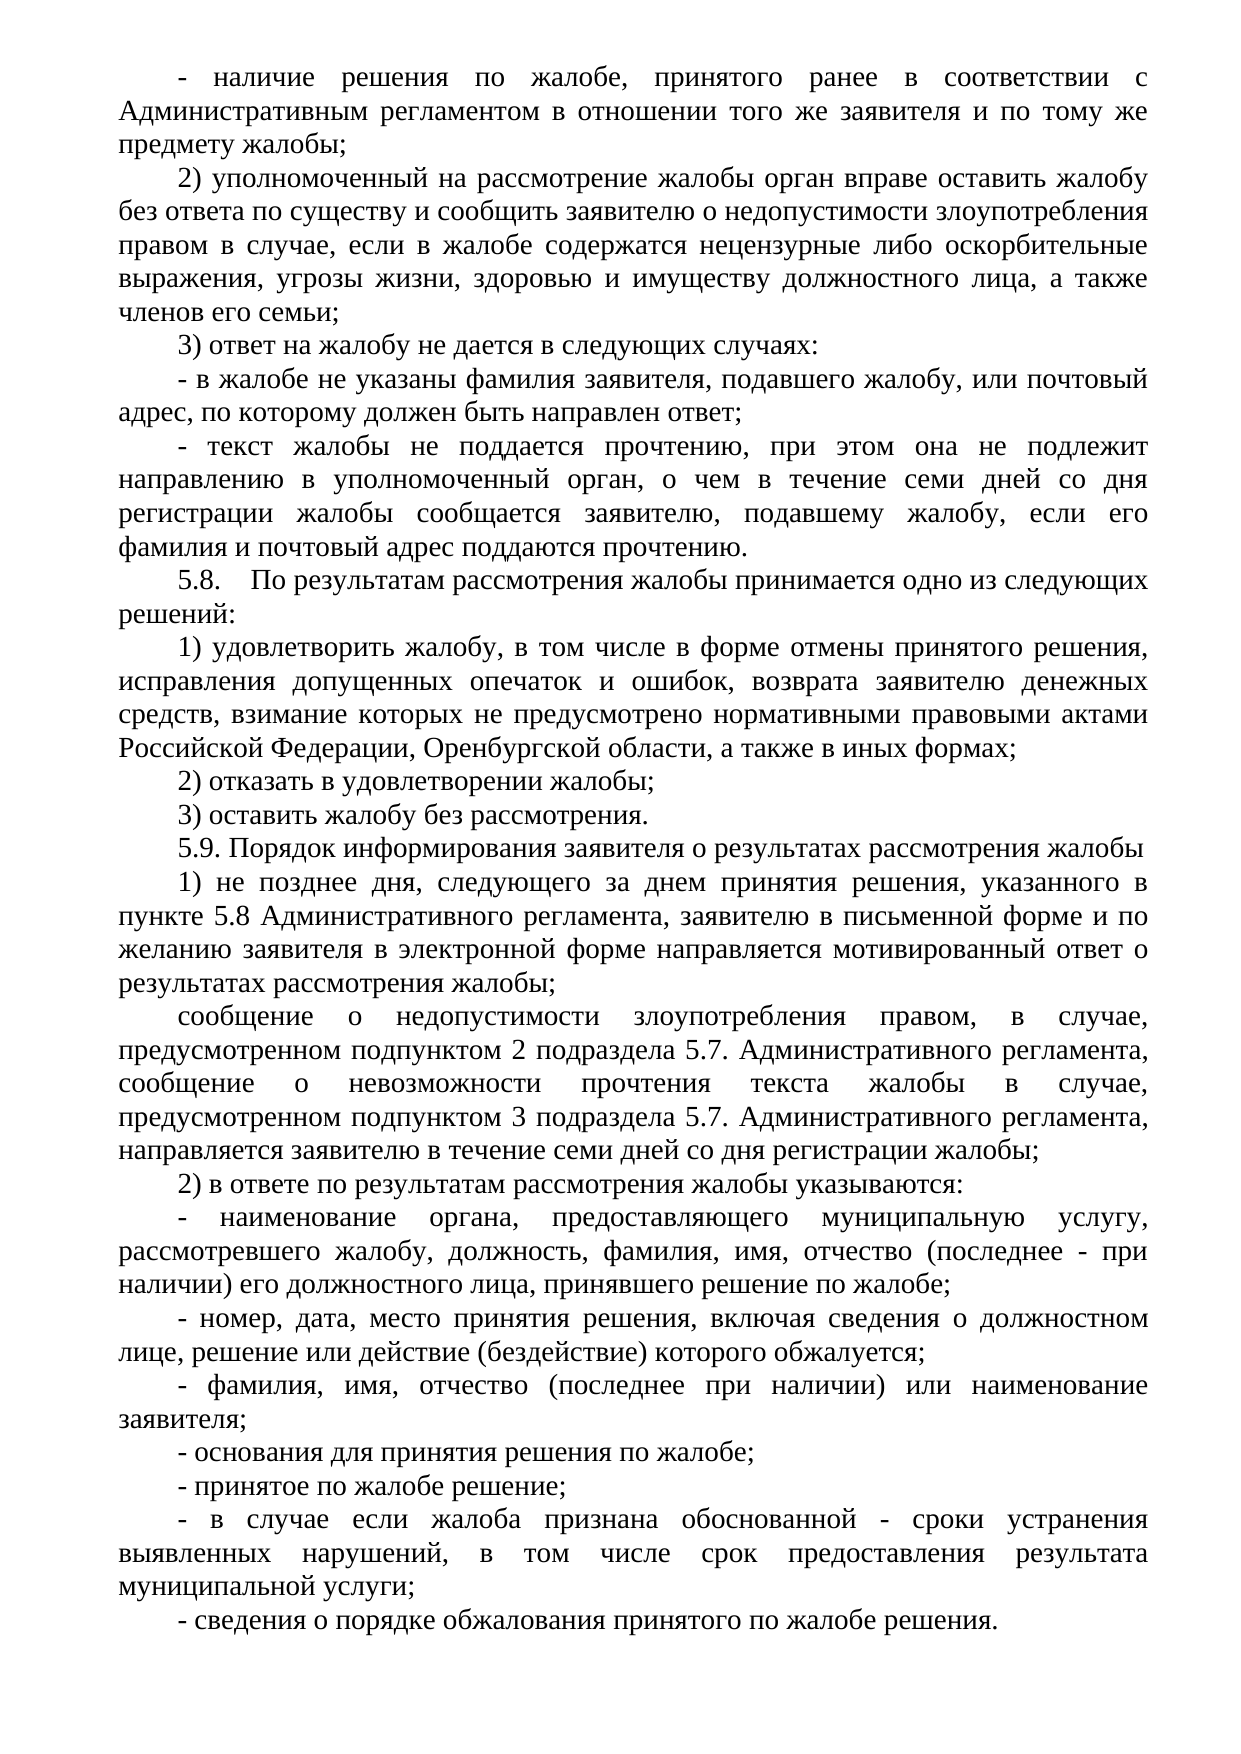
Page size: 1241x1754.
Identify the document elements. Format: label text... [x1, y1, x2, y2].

text - основания для принятия решения по жалобе; [118, 1434, 1149, 1468]
text - наличие решения по жалобе, принятого ранее в соответствии с Административным регламентом в отношении того же заявителя и по тому же предмету жалобы; [118, 59, 1149, 160]
text 2) в ответе по результатам рассмотрения жалобы указываются: [118, 1166, 1149, 1199]
text 5.8. По результатам рассмотрения жалобы принимается одно из следующих решений: [118, 562, 1149, 629]
text 2) уполномоченный на рассмотрение жалобы орган вправе оставить жалобу без ответа по существу и сообщить заявителю о недопустимости злоупотребления правом в случае, если в жалобе содержатся нецензурные либо оскорбительные выражения, угрозы жизни, здоровью и имуществу должностного лица, а также членов его семьи; [118, 160, 1149, 327]
text - фамилия, имя, отчество (последнее при наличии) или наименование заявителя; [118, 1367, 1149, 1434]
text - номер, дата, место принятия решения, включая сведения о должностном лице, решение или действие (бездействие) которого обжалуется; [118, 1300, 1149, 1367]
text 2) отказать в удовлетворении жалобы; [118, 763, 1149, 797]
text - сведения о порядке обжалования принятого по жалобе решения. [118, 1602, 1149, 1636]
text - принятое по жалобе решение; [118, 1468, 1149, 1501]
text 1) не позднее дня, следующего за днем принятия решения, указанного в пункте 5.8 Административного регламента, заявителю в письменной форме и по желанию заявителя в электронной форме направляется мотивированный ответ о результатах рассмотрения жалобы; [118, 864, 1149, 998]
text 3) ответ на жалобу не дается в следующих случаях: [118, 327, 1149, 361]
text сообщение о недопустимости злоупотребления правом, в случае, предусмотренном подпунктом 2 подраздела 5.7. Административного регламента, сообщение о невозможности прочтения текста жалобы в случае, предусмотренном подпунктом 3 подраздела 5.7. Административного регламента, направляется заявителю в течение семи дней со дня регистрации жалобы; [118, 998, 1149, 1166]
text 5.9. Порядок информирования заявителя о результатах рассмотрения жалобы [118, 831, 1149, 864]
text - в случае если жалоба признана обоснованной - сроки устранения выявленных нарушений, в том числе срок предоставления результата муниципальной услуги; [118, 1501, 1149, 1602]
text 1) удовлетворить жалобу, в том числе в форме отмены принятого решения, исправления допущенных опечаток и ошибок, возврата заявителю денежных средств, взимание которых не предусмотрено нормативными правовыми актами Российской Федерации, Оренбургской области, а также в иных формах; [118, 629, 1149, 763]
text - текст жалобы не поддается прочтению, при этом она не подлежит направлению в уполномоченный орган, о чем в течение семи дней со дня регистрации жалобы сообщается заявителю, подавшему жалобу, если его фамилия и почтовый адрес поддаются прочтению. [118, 428, 1149, 562]
text - наименование органа, предоставляющего муниципальную услугу, рассмотревшего жалобу, должность, фамилия, имя, отчество (последнее - при наличии) его должностного лица, принявшего решение по жалобе; [118, 1199, 1149, 1300]
text - в жалобе не указаны фамилия заявителя, подавшего жалобу, или почтовый адрес, по которому должен быть направлен ответ; [118, 361, 1149, 428]
text 3) оставить жалобу без рассмотрения. [118, 797, 1149, 831]
